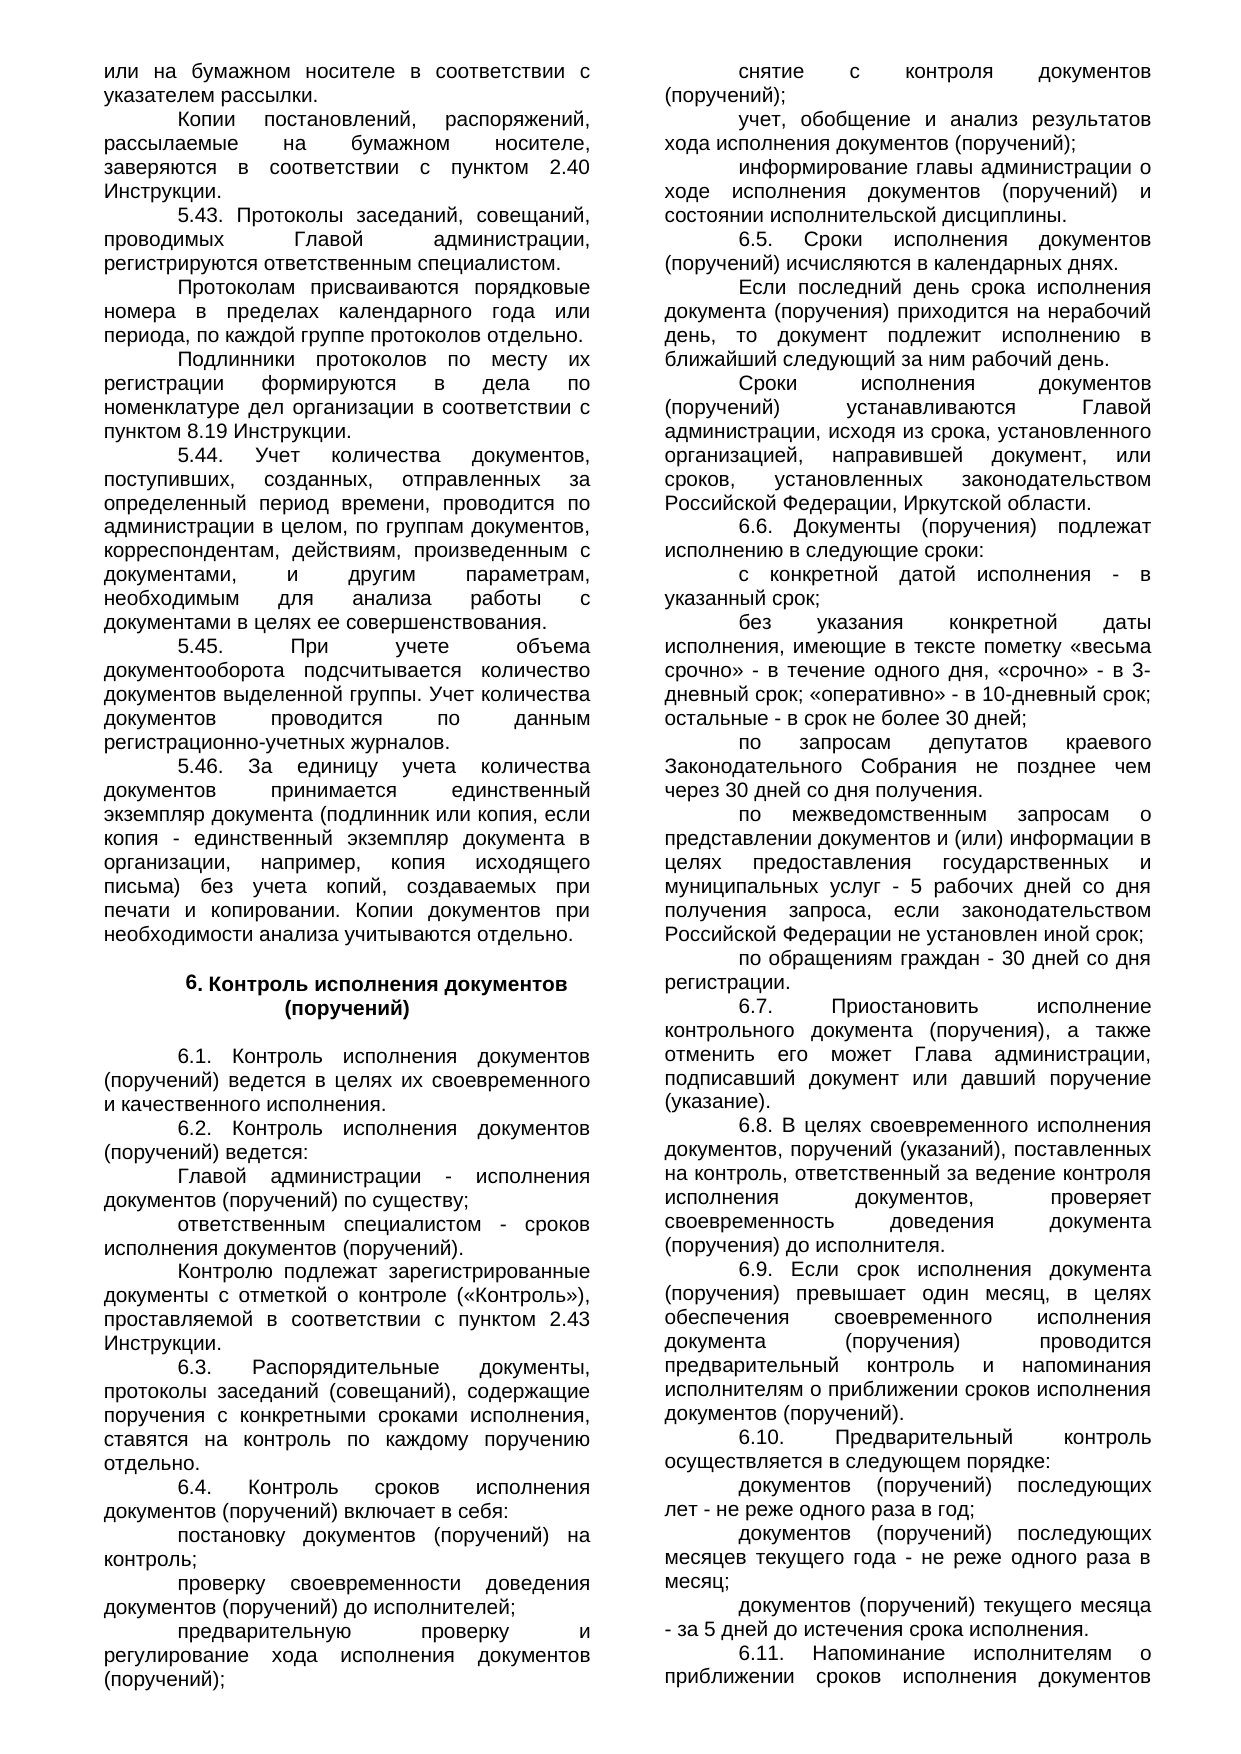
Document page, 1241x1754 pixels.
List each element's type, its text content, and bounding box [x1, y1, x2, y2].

text 6.1. Контроль исполнения документов (поручений) ведется в целях их своевременного и качественного исполнения. [103, 1044, 591, 1116]
text 6.5. Сроки исполнения документов (поручений) исчисляются в календарных днях. [664, 227, 1152, 275]
text информирование главы администрации о ходе исполнения документов (поручений) и состоянии исполнительской дисциплины. [664, 155, 1152, 227]
text Контролю подлежат зарегистрированные документы с отметкой о контроле («Контроль»), проставляемой в соответствии с пунктом 2.43 Инструкции. [103, 1259, 591, 1355]
text документов (поручений) последующих месяцев текущего года - не реже одного раза в месяц; [664, 1521, 1152, 1592]
text 5.43. Протоколы заседаний, совещаний, проводимых Главой администрации, регистрируются ответственным специалистом. [103, 203, 591, 275]
text 6.10. Предварительный контроль осуществляется в следующем порядке: [664, 1425, 1152, 1473]
text 6. Контроль исполнения документов (поручений) [103, 969, 591, 1020]
text 6.11. Напоминание исполнителям о приближении сроков исполнения документов (поручений) осуществляется ответственным специалистом. [664, 1640, 1152, 1688]
text документов (поручений) текущего месяца - за 5 дней до истечения срока исполнения. [664, 1592, 1152, 1640]
text 5.45. При учете объема документооборота подсчитывается количество документов выделенной группы. Учет количества документов проводится по данным регистрационно-учетных журналов. [103, 634, 591, 754]
text 5.44. Учет количества документов, поступивших, созданных, отправленных за определенный период времени, проводится по администрации в целом, по группам документов, корреспондентам, действиям, произведенным с документами, и другим параметрам, необходимым для анализа работы с документами в целях ее совершенствования. [103, 442, 591, 634]
text Копии постановлений, распоряжений, рассылаемые на бумажном носителе, заверяются в соответствии с пунктом 2.40 Инструкции. [103, 107, 591, 203]
text 5.46. За единицу учета количества документов принимается единственный экземпляр документа (подлинник или копия, если копия - единственный экземпляр документа в организации, например, копия исходящего письма) без учета копий, создаваемых при печати и копировании. Копии документов при необходимости анализа учитываются отдельно. [103, 754, 591, 946]
text Если последний день срока исполнения документа (поручения) приходится на нерабочий день, то документ подлежит исполнению в ближайший следующий за ним рабочий день. [664, 275, 1152, 371]
text ответственным специалистом - сроков исполнения документов (поручений). [103, 1211, 591, 1259]
text 6.2. Контроль исполнения документов (поручений) ведется: [103, 1116, 591, 1163]
text по межведомственным запросам о представлении документов и (или) информации в целях предоставления государственных и муниципальных услуг - 5 рабочих дней со дня получения запроса, если законодательством Российской Федерации не установлен иной срок; [664, 802, 1152, 946]
text проверку своевременности доведения документов (поручений) до исполнителей; [103, 1571, 591, 1619]
text Главой администрации - исполнения документов (поручений) по существу; [103, 1163, 591, 1211]
text 6.4. Контроль сроков исполнения документов (поручений) включает в себя: [103, 1475, 591, 1523]
text 6.6. Документы (поручения) подлежат исполнению в следующие сроки: [664, 514, 1152, 562]
text по обращениям граждан - 30 дней со дня регистрации. [664, 946, 1152, 993]
text 6.3. Распорядительные документы, протоколы заседаний (совещаний), содержащие поручения с конкретными сроками исполнения, ставятся на контроль по каждому поручению отдельно. [103, 1355, 591, 1475]
text документов (поручений) последующих лет - не реже одного раза в год; [664, 1473, 1152, 1521]
text Подлинники протоколов по месту их регистрации формируются в дела по номенклатуре дел организации в соответствии с пунктом 8.19 Инструкции. [103, 347, 591, 442]
text 6.7. Приостановить исполнение контрольного документа (поручения), а также отменить его может Глава администрации, подписавший документ или давший поручение (указание). [664, 993, 1152, 1113]
text с конкретной датой исполнения - в указанный срок; [664, 562, 1152, 610]
text постановку документов (поручений) на контроль; [103, 1523, 591, 1571]
text снятие с контроля документов (поручений); [664, 59, 1152, 107]
text без указания конкретной даты исполнения, имеющие в тексте пометку «весьма срочно» - в течение одного дня, «срочно» - в 3-дневный срок; «оперативно» - в 10-дневный срок; остальные - в срок не более 30 дней; [664, 610, 1152, 730]
text по запросам депутатов краевого Законодательного Собрания не позднее чем через 30 дней со дня получения. [664, 730, 1152, 802]
text Сроки исполнения документов (поручений) устанавливаются Главой администрации, исходя из срока, установленного организацией, направившей документ, или сроков, установленных законодательством Российской Федерации, Иркутской области. [664, 371, 1152, 514]
text учет, обобщение и анализ результатов хода исполнения документов (поручений); [664, 107, 1152, 155]
text 6.8. В целях своевременного исполнения документов, поручений (указаний), поставленных на контроль, ответственный за ведение контроля исполнения документов, проверяет своевременность доведения документа (поручения) до исполнителя. [664, 1113, 1152, 1257]
text 6.9. Если срок исполнения документа (поручения) превышает один месяц, в целях обеспечения своевременного исполнения документа (поручения) проводится предварительный контроль и напоминания исполнителям о приближении сроков исполнения документов (поручений). [664, 1257, 1152, 1425]
text Протоколам присваиваются порядковые номера в пределах календарного года или периода, по каждой группе протоколов отдельно. [103, 275, 591, 347]
text предварительную проверку и регулирование хода исполнения документов (поручений); [103, 1619, 591, 1691]
